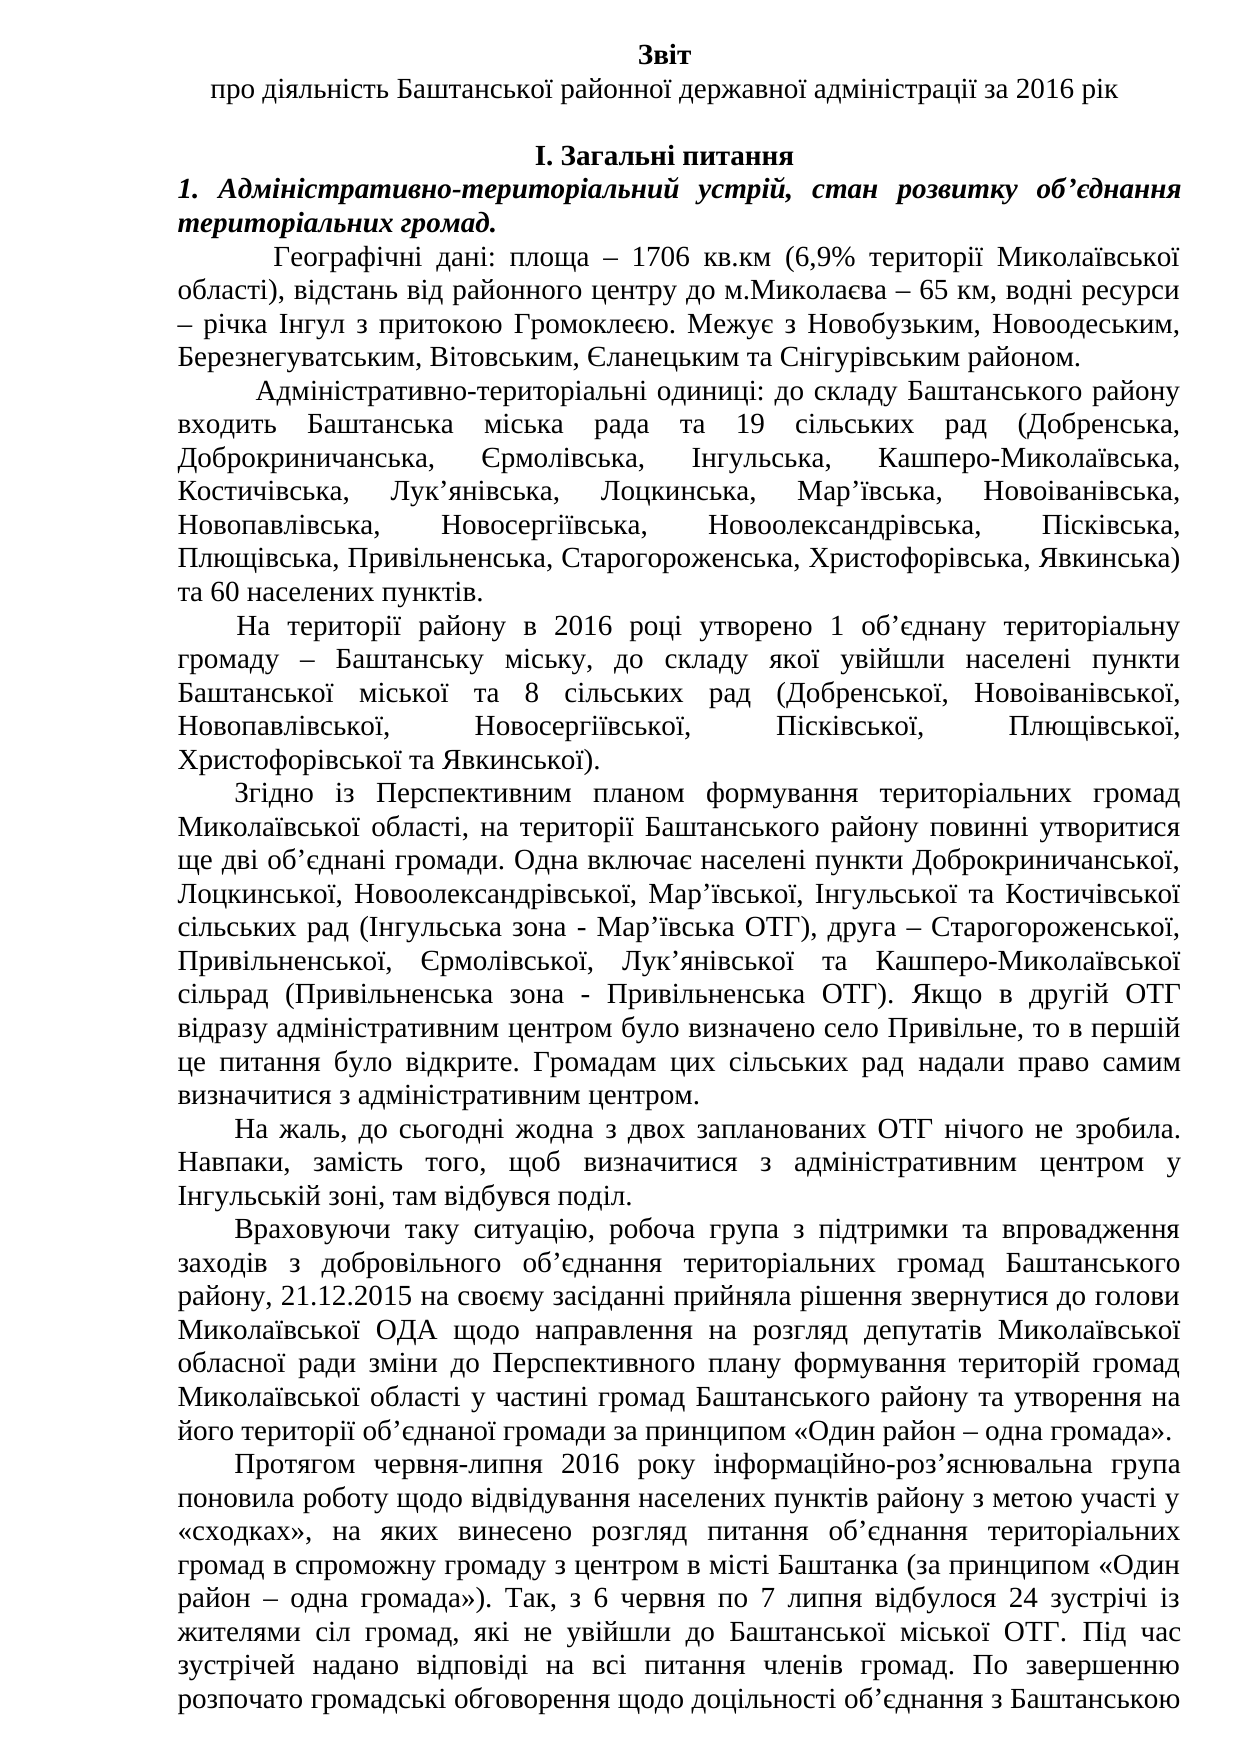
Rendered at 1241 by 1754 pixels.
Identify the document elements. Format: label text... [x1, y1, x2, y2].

text Згідно із Перспективним планом формування територіальних громад Миколаївської області, на території Баштанського району повинні утворитися ще дві об’єднані громади. Одна включає населені пункти Доброкриничанської, Лоцкинської, Новоолександрівської, Мар’ївської, Інгульської та Костичівської сільських рад (Інгульська зона - Мар’ївська ОТГ), друга – Старогороженської, Привільненської, Єрмолівської, Лук’янівської та Кашперо-Миколаївської сільрад (Привільненська зона - Привільненська ОТГ). Якщо в другій ОТГ відразу адміністративним центром було визначено село Привільне, то в першій це питання було відкрите. Громадам цих сільських рад надали право самим визначитися з адміністративним центром. [177, 775, 1181, 1111]
text На жаль, до сьогодні жодна з двох запланованих ОТГ нічого не зробила. Навпаки, замість того, щоб визначитися з адміністративним центром у Інгульській зоні, там відбувся поділ. [177, 1111, 1181, 1211]
text 1. Адміністративно-територіальний устрій, стан розвитку об’єднання територіальних громад. [177, 172, 1181, 239]
text Географічні дані: площа – 1706 кв.км (6,9% території Миколаївської області), відстань від районного центру до м.Миколаєва – 65 км, водні ресурси – річка Інгул з притокою Громоклеєю. Межує з Новобузьким, Новоодеським, Березнегуватським, Вітовським, Єланецьким та Снігурівським районом. [177, 239, 1181, 373]
text Звіт [177, 37, 1152, 71]
text Враховуючи таку ситуацію, робоча група з підтримки та впровадження заходів з добровільного об’єднання територіальних громад Баштанського району, 21.12.2015 на своєму засіданні прийняла рішення звернутися до голови Миколаївської ОДА щодо направлення на розгляд депутатів Миколаївської обласної ради зміни до Перспективного плану формування територій громад Миколаївської області у частині громад Баштанського району та утворення на його території об’єднаної громади за принципом «Один район – одна громада». [177, 1211, 1181, 1446]
text І. Загальні питання [177, 138, 1152, 172]
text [177, 1446, 1181, 1714]
text На території району в 2016 році утворено 1 об’єднану територіальну громаду – Баштанську міську, до складу якої увійшли населені пункти Баштанської міської та 8 сільських рад (Добренської, Новоіванівської, Новопавлівської, Новосергіївської, Пісківської, Плющівської, Христофорівської та Явкинської). [177, 608, 1181, 775]
text Адміністративно-територіальні одиниці: до складу Баштанського району входить Баштанська міська рада та 19 сільських рад (Добренська, Доброкриничанська, Єрмолівська, Інгульська, Кашперо-Миколаївська, Костичівська, Лук’янівська, Лоцкинська, Мар’ївська, Новоіванівська, Новопавлівська, Новосергіївська, Новоолександрівська, Пісківська, Плющівська, Привільненська, Старогороженська, Христофорівська, Явкинська) та 60 населених пунктів. [177, 373, 1181, 608]
text про діяльність Баштанської районної державної адміністрації за 2016 рік [177, 71, 1152, 104]
